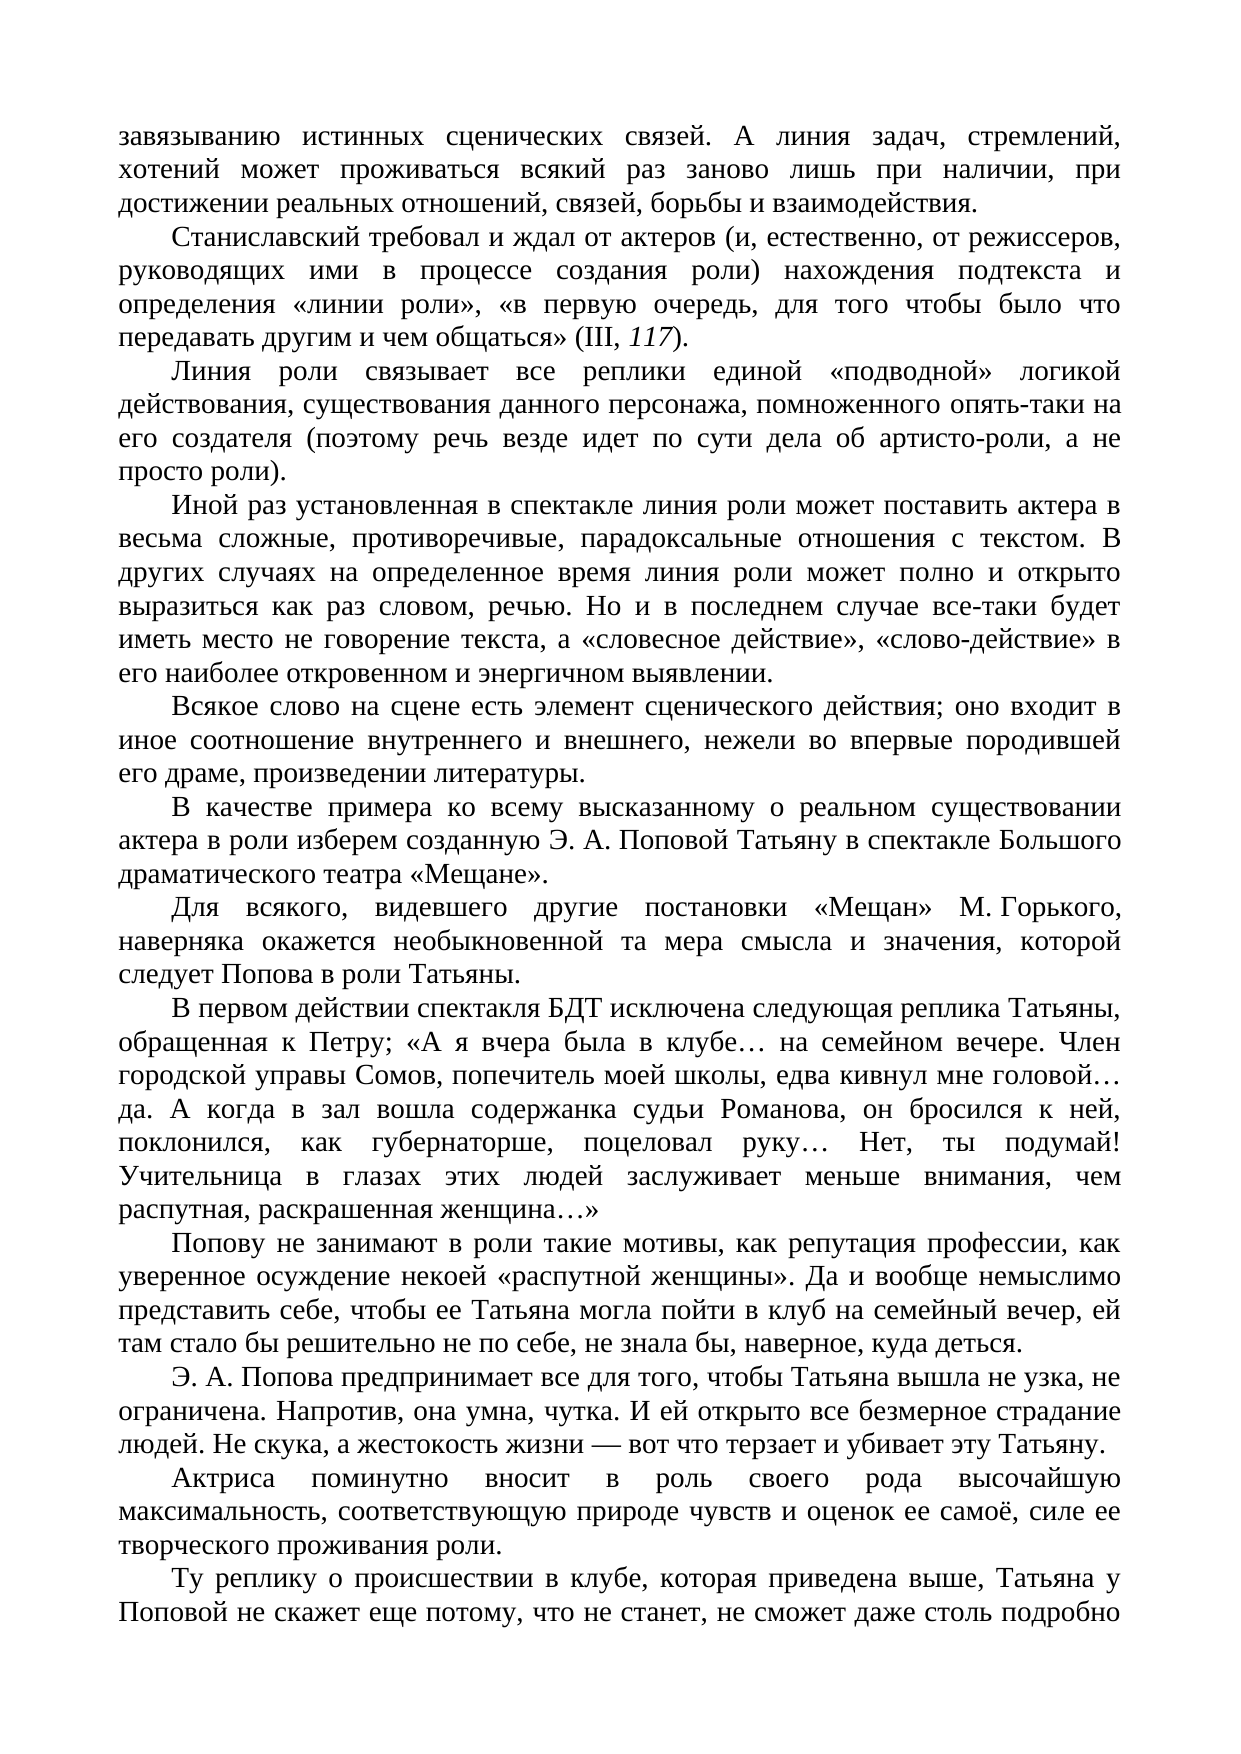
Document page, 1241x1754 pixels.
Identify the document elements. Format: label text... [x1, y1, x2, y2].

text В первом действии спектакля БДТ исключена следующая реплика Татьяны, обращенная к Петру; «А я вчера была в клубе… на семейном вечере. Член городской управы Сомов, попечитель моей школы, едва кивнул мне головой… да. А когда в зал вошла содержанка судьи Романова, он бросился к ней, поклонился, как губернаторше, поцеловал руку… Нет, ты подумай! Учительница в глазах этих людей заслуживает меньше внимания, чем распутная, раскрашенная женщина…» [118, 990, 1122, 1225]
text Э. А. Попова предпринимает все для того, чтобы Татьяна вышла не узка, не ограничена. Напротив, она умна, чутка. И ей открыто все безмерное страдание людей. Не скука, а жестокость жизни — вот что терзает и убивает эту Татьяну. [118, 1359, 1122, 1460]
text Станиславский требовал и ждал от актеров (и, естественно, от режиссеров, руководящих ими в процессе создания роли) нахождения подтекста и определения «линии роли», «в первую очередь, для того чтобы было что передавать другим и чем общаться» (III, 117). [118, 219, 1122, 353]
text Иной раз установленная в спектакле линия роли может поставить актера в весьма сложные, противоречивые, парадоксальные отношения с текстом. В других случаях на определенное время линия роли может полно и открыто выразиться как раз словом, речью. Но и в последнем случае все-таки будет иметь место не говорение текста, а «словесное действие», «слово-действие» в его наиболее откровенном и энергичном выявлении. [118, 487, 1122, 688]
text Всякое слово на сцене есть элемент сценического действия; оно входит в иное соотношение внутреннего и внешнего, нежели во впервые породившей его драме, произведении литературы. [118, 688, 1122, 789]
text Линия роли связывает все реплики единой «подводной» логикой действования, существования данного персонажа, помноженного {59} опять-таки на его создателя (поэтому речь везде идет по сути дела об артисто-роли, а не просто роли). [118, 353, 1122, 487]
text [118, 1560, 1122, 1627]
text Актриса поминутно вносит в роль своего рода высочайшую максимальность, соответствующую природе чувств и оценок ее самоё, силе ее творческого проживания роли. [118, 1460, 1122, 1560]
text Для всякого, видевшего другие постановки «Мещан» М. Горького, наверняка окажется необыкновенной та мера смысла и значения, которой следует Попова в роли Татьяны. [118, 889, 1122, 990]
text В качестве примера ко всему высказанному о реальном существовании актера в роли изберем созданную Э. А. Поповой Татьяну в спектакле Большого драматического театра «Мещане». [118, 789, 1122, 889]
text Попову не занимают в роли такие мотивы, как репутация профессии, как уверенное осуждение некоей «распутной женщины». Да и вообще немыслимо представить себе, чтобы ее Татьяна могла пойти в клуб на семейный вечер, ей там стало бы решительно не по себе, не знала бы, наверное, куда деться. [118, 1225, 1122, 1359]
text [118, 118, 1122, 219]
